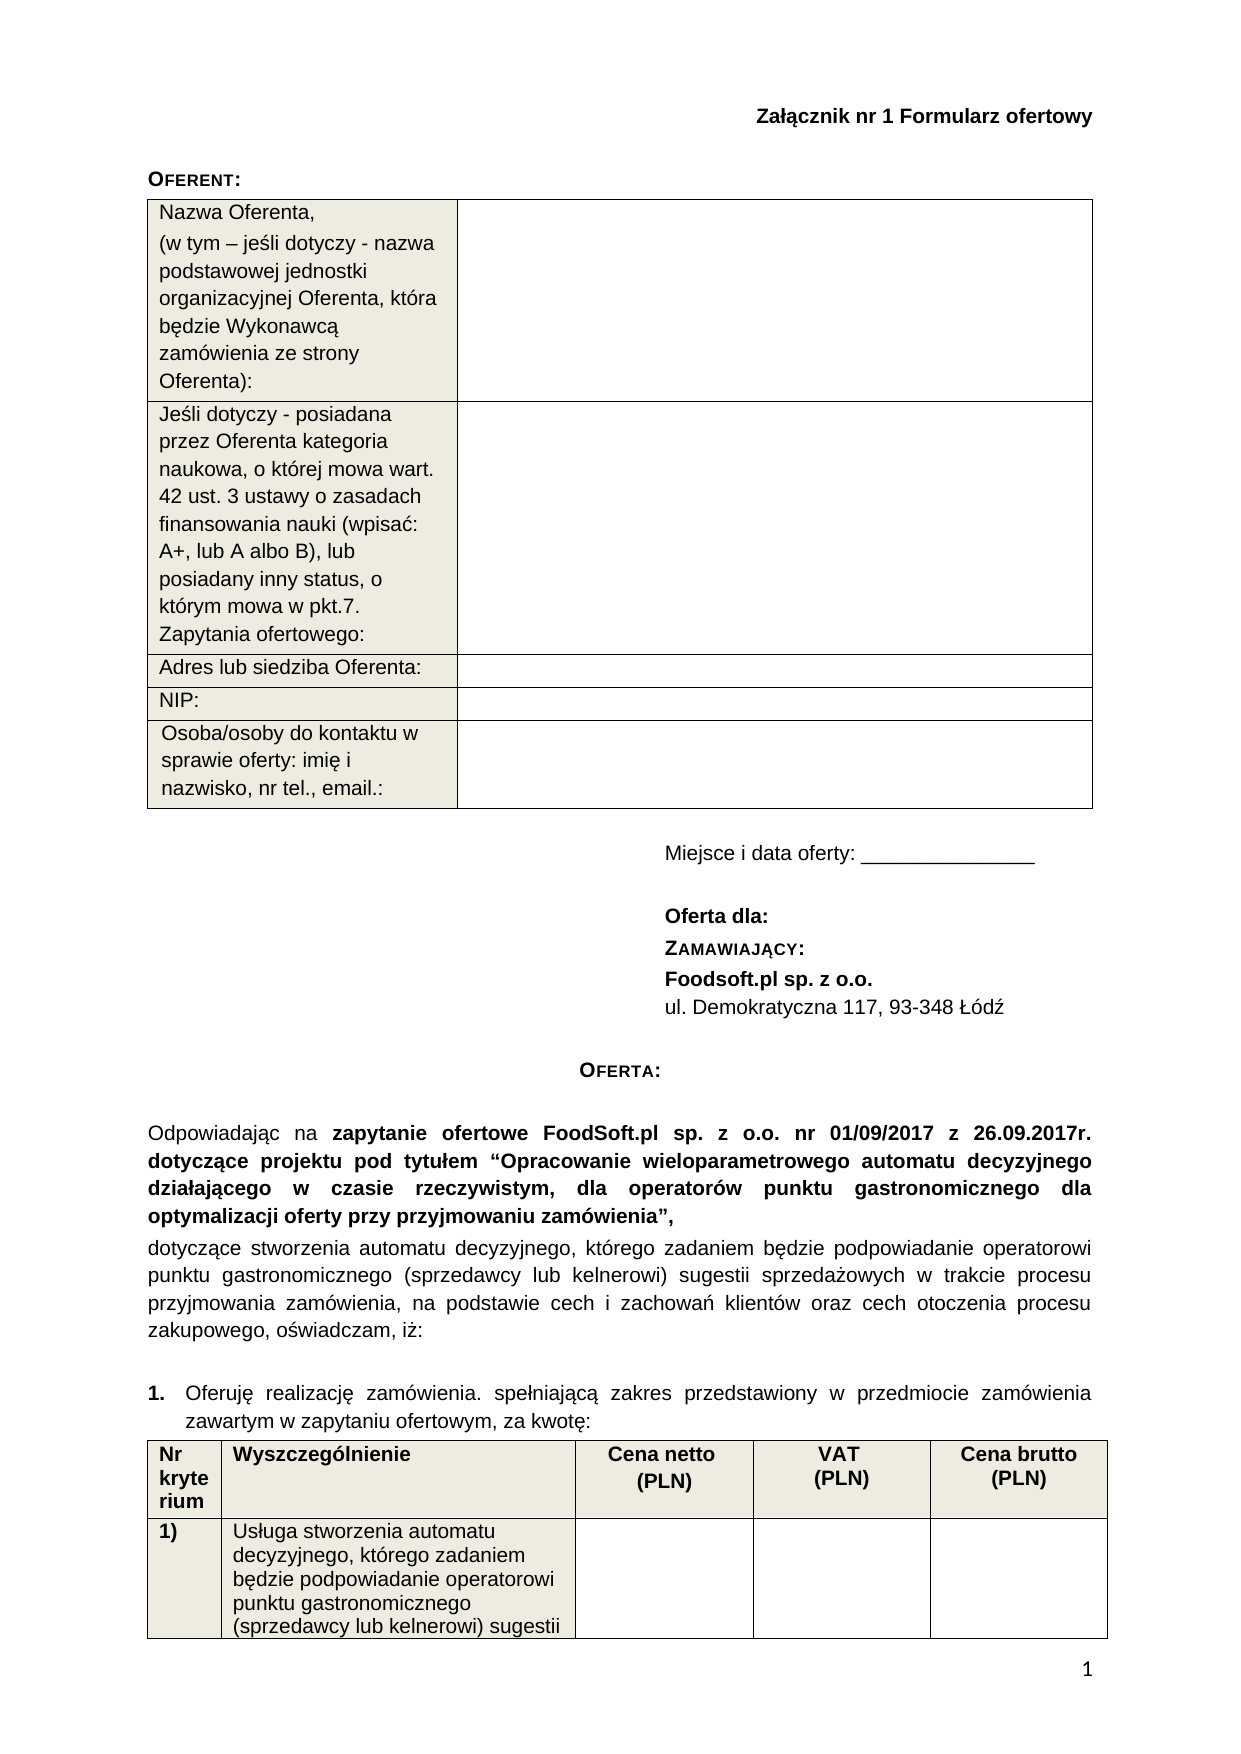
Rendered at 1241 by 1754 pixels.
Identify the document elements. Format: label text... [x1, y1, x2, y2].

text Oferta: [148, 1058, 1093, 1082]
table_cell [222, 1519, 575, 1638]
table_header [458, 200, 1092, 401]
table_header Cena netto (PLN) [576, 1441, 753, 1517]
table_cell [576, 1519, 753, 1638]
text Foodsoft.pl sp. z o.o. ul. Demokratyczna 117, 93-348 Łódź [664, 967, 1093, 1018]
text Oferent: [148, 167, 1093, 191]
table_cell [458, 402, 1092, 654]
list Oferuję realizację zamówienia. spełniającą zakres przedstawiony w przedmiocie zamówienia zawartym w zapytaniu ofertowym, za kwotę: [148, 1381, 1093, 1433]
table_cell Jeśli dotyczy - posiadana przez Oferenta kategoria naukowa, o której mowa wart. 42 ust. 3 ustawy o zasadach finansowania nauki (wpisać: A+, lub A albo B), lub posiadany inny status, o którym mowa w pkt.7. Zapytania ofertowego: [148, 402, 457, 654]
text Miejsce i data oferty: _______________ [664, 840, 1093, 864]
table_cell 1) [148, 1519, 221, 1638]
list Załącznik nr 1 Formularz ofertowy [260, 103, 1093, 127]
text Oferta dla: [591, 904, 1093, 928]
table_header Cena brutto (PLN) [931, 1441, 1107, 1517]
table_header Wyszczególnienie [222, 1441, 575, 1517]
text dotyczące stworzenia automatu decyzyjnego, którego zadaniem będzie podpowiadanie operatorowi punktu gastronomicznego (sprzedawcy lub kelnerowi) sugestii sprzedażowych w trakcie procesu przyjmowania zamówienia, na podstawie cech i zachowań klientów oraz cech otoczenia procesu zakupowego, oświadczam, iż: [148, 1235, 1093, 1342]
table_cell [458, 721, 1092, 808]
table_cell Osoba/osoby do kontaktu w sprawie oferty: imię i nazwisko, nr tel., email.: [148, 721, 457, 808]
text Zamawiający: [664, 935, 1093, 959]
table_cell [458, 655, 1092, 687]
table_header VAT (PLN) [754, 1441, 930, 1517]
table_cell Adres lub siedziba Oferenta: [148, 655, 457, 687]
table_cell [931, 1519, 1107, 1638]
table_cell NIP: [148, 688, 457, 720]
text Odpowiadając na zapytanie ofertowe FoodSoft.pl sp. z o.o. nr 01/09/2017 z 26.09.2017r. dotyczące projektu pod tytułem “Opracowanie wieloparametrowego automatu decyzyjnego działającego w czasie rzeczywistym, dla operatorów punktu gastronomicznego dla optymalizacji oferty przy przyjmowaniu zamówienia”, [148, 1121, 1093, 1228]
table_cell [458, 688, 1092, 720]
table_cell [754, 1519, 930, 1638]
table_header Nr kryterium [148, 1441, 221, 1517]
table_header Nazwa Oferenta, (w tym – jeśli dotyczy - nazwa podstawowej jednostki organizacyjnej Oferenta, która będzie Wykonawcą zamówienia ze strony Oferenta): [148, 200, 457, 401]
